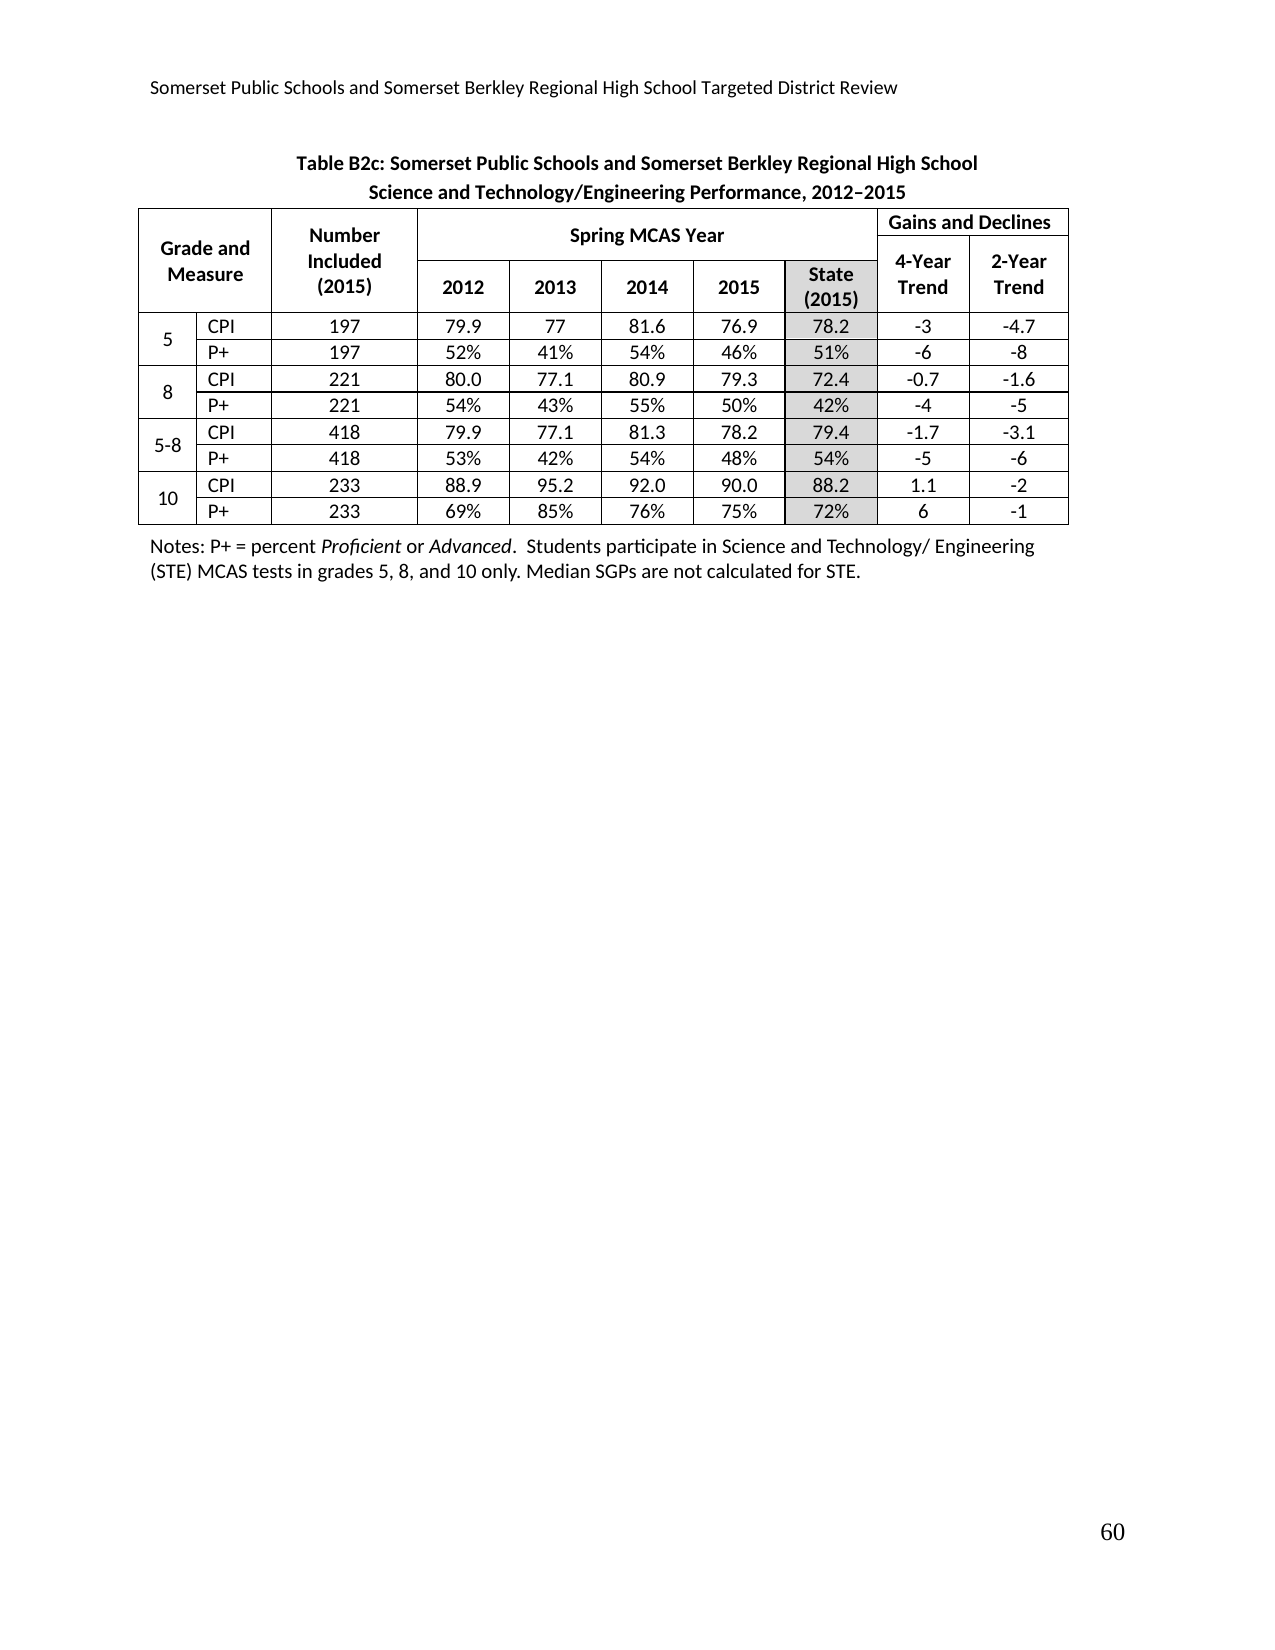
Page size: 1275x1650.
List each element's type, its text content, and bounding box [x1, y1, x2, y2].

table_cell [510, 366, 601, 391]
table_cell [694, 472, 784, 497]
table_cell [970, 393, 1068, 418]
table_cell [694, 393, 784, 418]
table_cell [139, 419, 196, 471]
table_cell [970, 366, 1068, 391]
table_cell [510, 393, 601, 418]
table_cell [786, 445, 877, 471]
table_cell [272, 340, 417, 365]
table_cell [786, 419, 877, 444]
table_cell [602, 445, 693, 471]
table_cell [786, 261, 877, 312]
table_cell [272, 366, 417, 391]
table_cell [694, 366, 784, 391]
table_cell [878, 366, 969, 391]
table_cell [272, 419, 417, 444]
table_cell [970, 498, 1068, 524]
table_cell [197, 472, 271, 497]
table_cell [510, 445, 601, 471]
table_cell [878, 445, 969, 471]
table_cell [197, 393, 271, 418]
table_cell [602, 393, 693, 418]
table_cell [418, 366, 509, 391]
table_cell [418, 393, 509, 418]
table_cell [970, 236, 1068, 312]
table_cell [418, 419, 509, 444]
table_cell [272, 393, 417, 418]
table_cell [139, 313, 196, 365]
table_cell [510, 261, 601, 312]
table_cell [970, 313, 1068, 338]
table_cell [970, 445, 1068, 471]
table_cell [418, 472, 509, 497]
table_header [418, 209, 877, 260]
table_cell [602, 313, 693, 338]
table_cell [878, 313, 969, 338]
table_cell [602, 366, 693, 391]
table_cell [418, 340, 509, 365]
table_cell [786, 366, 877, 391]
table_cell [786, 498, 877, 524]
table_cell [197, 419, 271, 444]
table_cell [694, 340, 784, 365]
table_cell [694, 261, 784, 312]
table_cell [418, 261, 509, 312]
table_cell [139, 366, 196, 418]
text Table B2c: Somerset Public Schools and Somerset Berkley Regional High School [150, 150, 1125, 175]
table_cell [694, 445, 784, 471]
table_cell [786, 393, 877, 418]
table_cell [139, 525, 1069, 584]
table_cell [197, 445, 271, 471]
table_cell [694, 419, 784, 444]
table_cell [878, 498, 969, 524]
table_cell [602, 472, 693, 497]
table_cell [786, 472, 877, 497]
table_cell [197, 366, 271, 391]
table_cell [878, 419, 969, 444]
text Science and Technology/Engineering Performance, 2012–2015 [150, 179, 1125, 204]
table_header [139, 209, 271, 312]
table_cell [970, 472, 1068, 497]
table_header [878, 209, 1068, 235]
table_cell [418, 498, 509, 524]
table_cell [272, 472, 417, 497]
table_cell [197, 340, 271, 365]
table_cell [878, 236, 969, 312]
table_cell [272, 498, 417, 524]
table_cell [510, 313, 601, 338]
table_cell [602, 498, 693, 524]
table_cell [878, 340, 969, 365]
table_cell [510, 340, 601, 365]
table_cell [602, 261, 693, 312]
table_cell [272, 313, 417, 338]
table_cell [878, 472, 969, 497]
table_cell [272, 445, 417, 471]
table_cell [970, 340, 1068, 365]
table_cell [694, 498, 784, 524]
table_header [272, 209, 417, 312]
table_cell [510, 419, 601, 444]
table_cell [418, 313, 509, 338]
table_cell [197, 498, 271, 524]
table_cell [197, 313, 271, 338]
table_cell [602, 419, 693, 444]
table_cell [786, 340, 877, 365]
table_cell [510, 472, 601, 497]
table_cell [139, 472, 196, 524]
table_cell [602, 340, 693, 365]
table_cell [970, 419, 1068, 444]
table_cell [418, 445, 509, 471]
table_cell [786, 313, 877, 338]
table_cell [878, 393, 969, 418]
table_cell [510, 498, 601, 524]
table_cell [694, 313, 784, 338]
